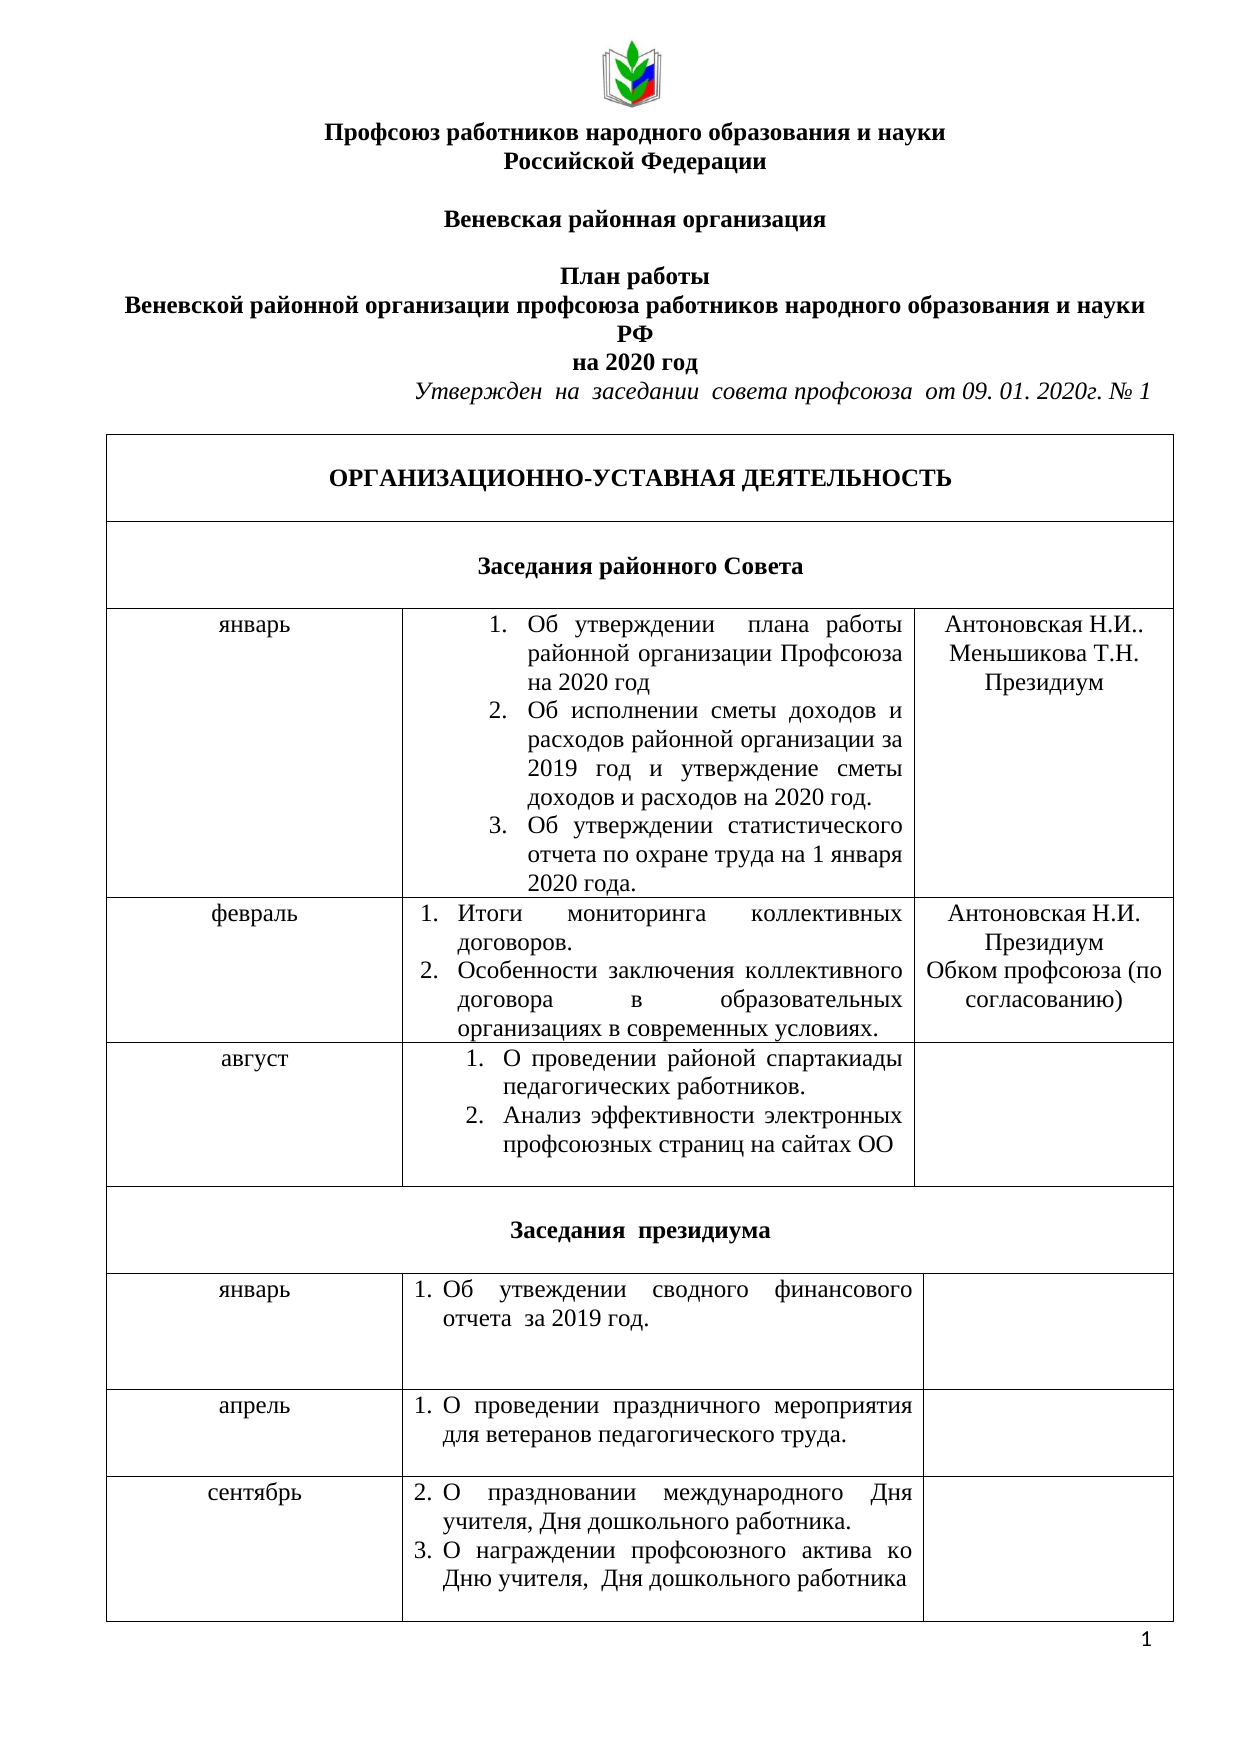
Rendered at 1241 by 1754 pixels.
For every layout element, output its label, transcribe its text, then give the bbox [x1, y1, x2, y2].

table_cell Итоги мониторинга коллективных договоров. Особенности заключения коллективного договора в образовательных организациях в современных условиях. [403, 898, 914, 1042]
table_cell Антоновская Н.И.. Меньшикова Т.Н. Президиум [915, 609, 1173, 897]
table_cell февраль [107, 898, 402, 1042]
table_cell [924, 1390, 1173, 1476]
text Российской Федерации [118, 146, 1152, 175]
table_cell [915, 1043, 1173, 1186]
table_cell Об утверждении плана работы районной организации Профсоюза на 2020 год Об исполнении сметы доходов и расходов районной организации за 2019 год и утверждение сметы доходов и расходов на 2020 год. Об утверждении статистического отчета по охране труда на 1 января 2020 года. [403, 609, 914, 897]
table_cell О проведении районой спартакиады педагогических работников. Анализ эффективности электронных профсоюзных страниц на сайтах ОО [403, 1043, 914, 1186]
table_header ОРГАНИЗАЦИОННО-УСТАВНАЯ ДЕЯТЕЛЬНОСТЬ [107, 435, 1173, 521]
table_cell август [107, 1043, 402, 1186]
table_cell январь [107, 1274, 402, 1389]
text Профсоюз работников народного образования и науки [118, 117, 1152, 146]
table_cell [924, 1477, 1173, 1621]
table_cell [924, 1274, 1173, 1389]
table_cell О проведении праздничного мероприятия для ветеранов педагогического труда. [403, 1390, 923, 1476]
picture [589, 32, 675, 119]
table_cell апрель [107, 1390, 402, 1476]
text Веневская районная организация [118, 204, 1152, 232]
text на 2020 год [118, 347, 1152, 376]
table_cell Антоновская Н.И. Президиум Обком профсоюза (по согласованию) [915, 898, 1173, 1042]
text Утвержден на заседании совета профсоюза от 09. 01. 2020г. № 1 [118, 376, 1152, 405]
text Веневской районной организации профсоюза работников народного образования и науки РФ [118, 290, 1152, 347]
table_cell сентябрь [107, 1477, 402, 1621]
table_cell Заседания президиума [107, 1187, 1173, 1273]
table_cell Об утвеждении сводного финансового отчета за 2019 год. [403, 1274, 923, 1389]
table_cell январь [107, 609, 402, 897]
table_cell Заседания районного Совета [107, 522, 1173, 608]
table_cell О праздновании международного Дня учителя, Дня дошкольного работника. О награждении профсоюзного актива ко Дню учителя, Дня дошкольного работника [403, 1477, 923, 1621]
text План работы [118, 261, 1152, 290]
